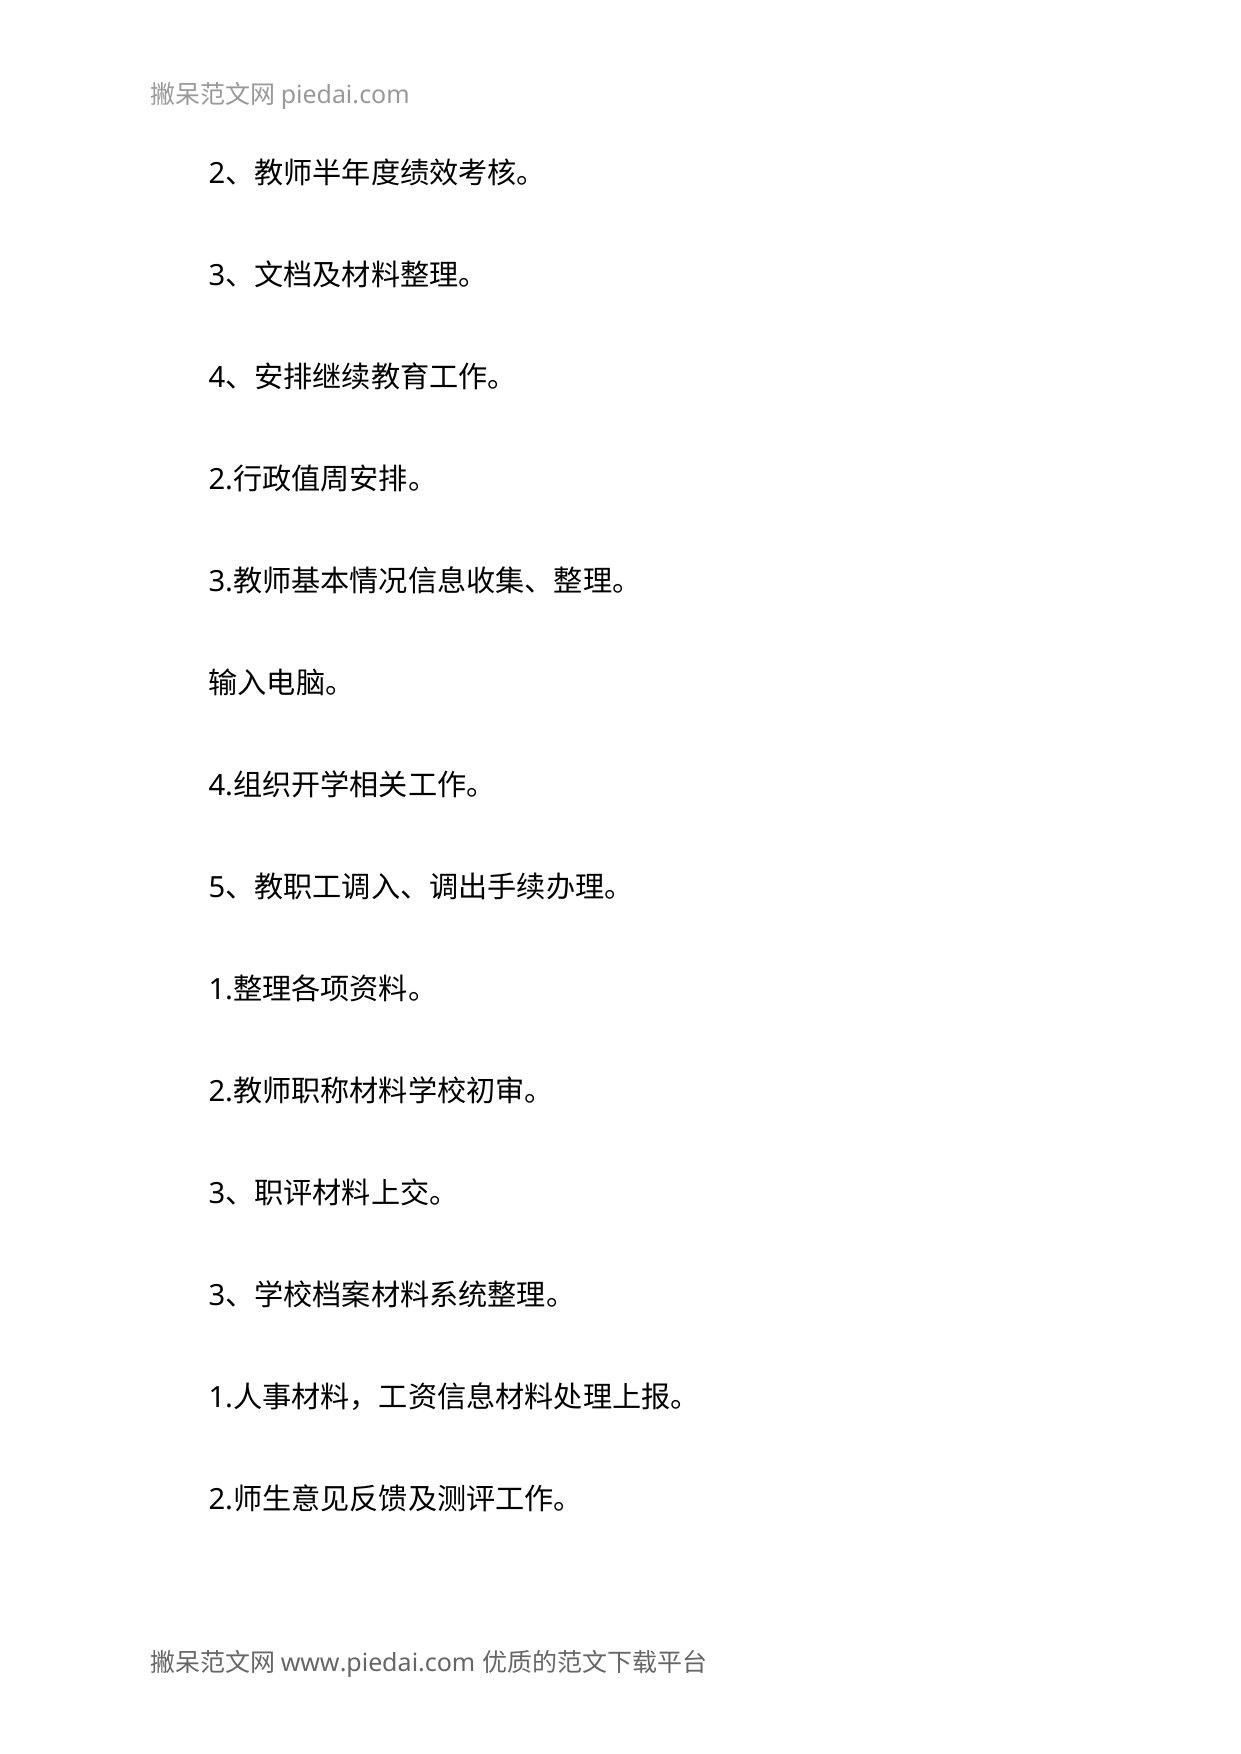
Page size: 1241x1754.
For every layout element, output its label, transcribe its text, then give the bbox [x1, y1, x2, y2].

text 1.整理各项资料。 [150, 966, 1090, 1008]
text 2.教师职称材料学校初审。 [150, 1068, 1090, 1110]
text 4.组织开学相关工作。 [150, 762, 1090, 804]
text 3、职评材料上交。 [150, 1169, 1090, 1212]
text 1.人事材料，工资信息材料处理上报。 [150, 1373, 1090, 1416]
text 5、教职工调入、调出手续办理。 [150, 864, 1090, 906]
text 2.行政值周安排。 [150, 456, 1090, 498]
text 2.师生意见反馈及测评工作。 [150, 1476, 1090, 1518]
text 3.教师基本情况信息收集、整理。 [150, 558, 1090, 600]
text 输入电脑。 [150, 660, 1090, 702]
text 3、文档及材料整理。 [150, 252, 1090, 294]
text 3、学校档案材料系统整理。 [150, 1272, 1090, 1314]
text 4、安排继续教育工作。 [150, 354, 1090, 396]
text 2、教师半年度绩效考核。 [150, 150, 1090, 192]
